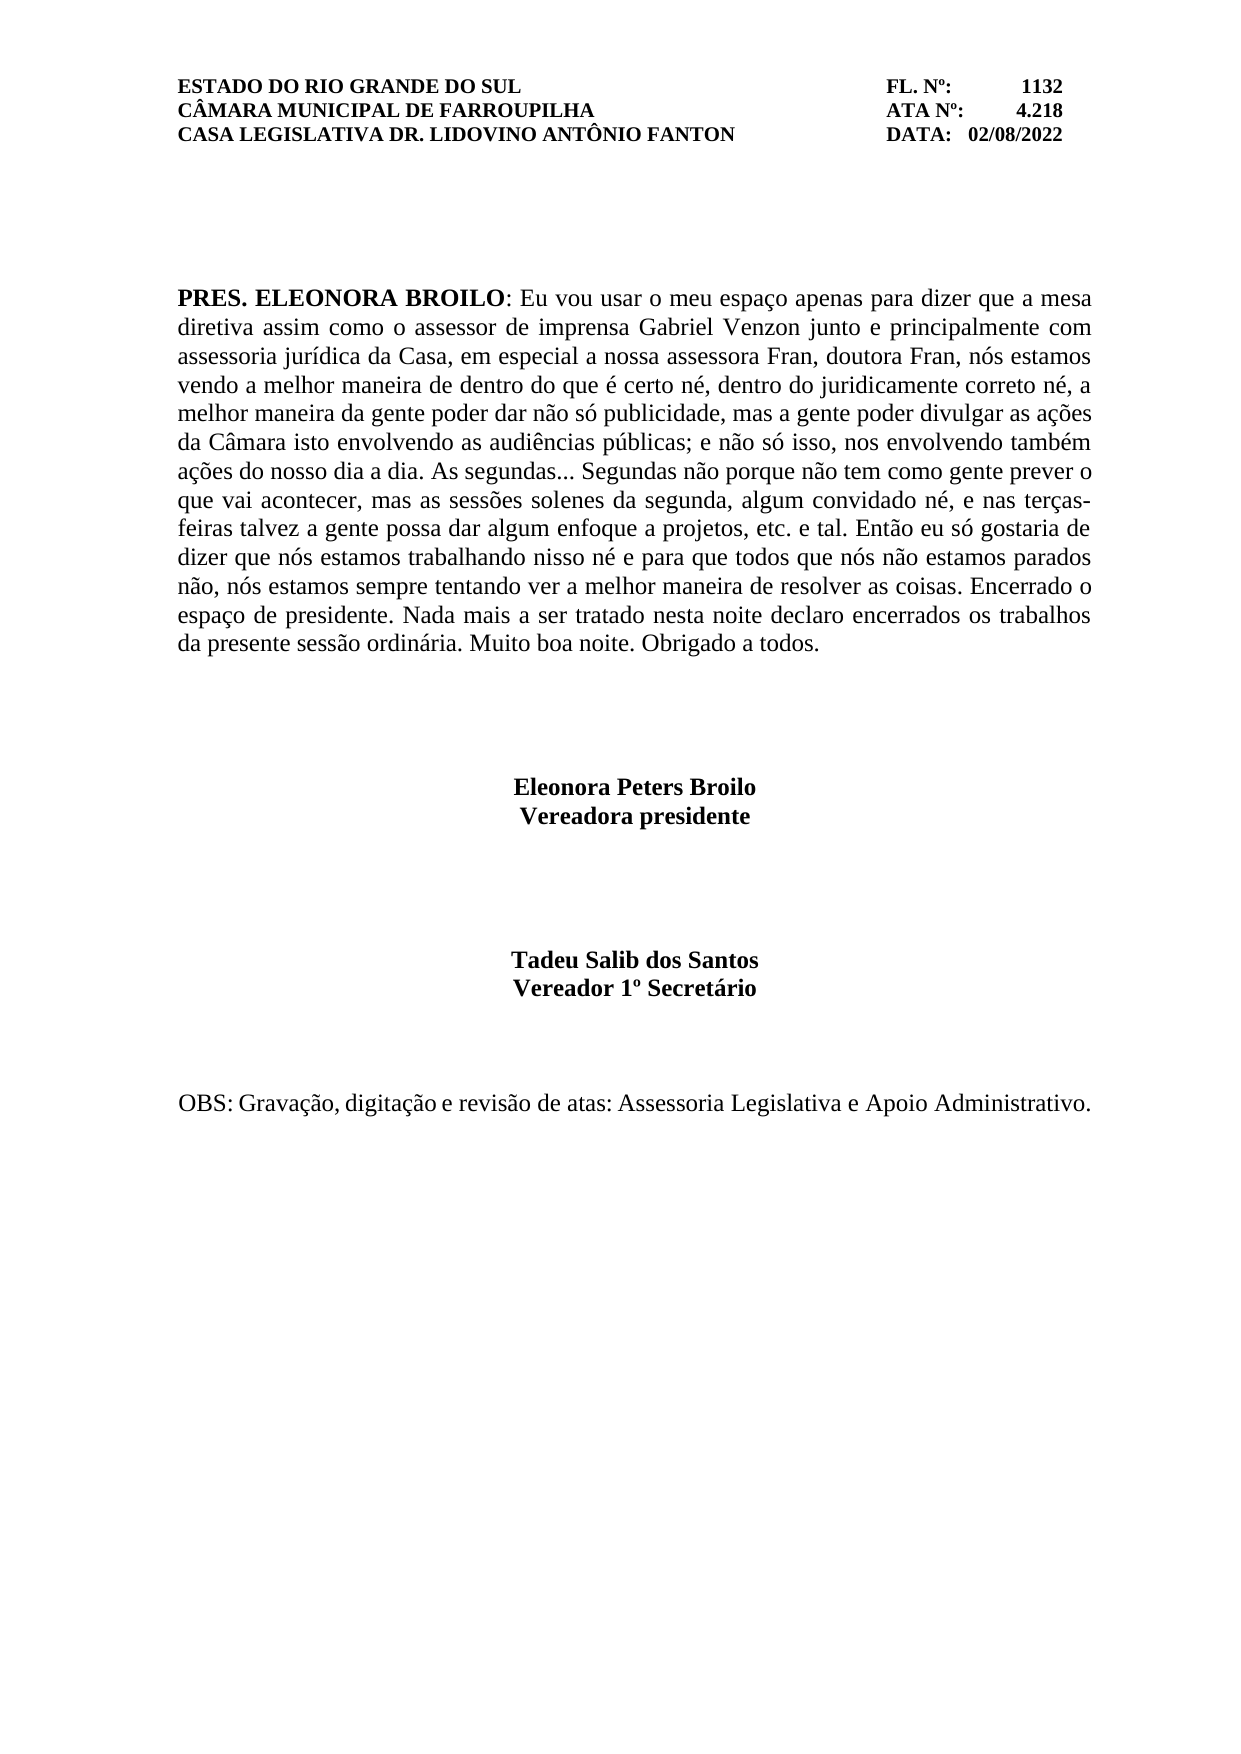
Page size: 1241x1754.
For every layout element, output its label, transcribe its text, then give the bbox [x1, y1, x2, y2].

text Vereadora presidente [177, 801, 1092, 830]
text PRES. ELEONORA BROILO: Eu vou usar o meu espaço apenas para dizer que a mesa diretiva assim como o assessor de imprensa Gabriel Venzon junto e principalmente com assessoria jurídica da Casa, em especial a nossa assessora Fran, doutora Fran, nós estamos vendo a melhor maneira de dentro do que é certo né, dentro do juridicamente correto né, a melhor maneira da gente poder dar não só publicidade, mas a gente poder divulgar as ações da Câmara isto envolvendo as audiências públicas; e não só isso, nos envolvendo também ações do nosso dia a dia. As segundas... Segundas não porque não tem como gente prever o que vai acontecer, mas as sessões solenes da segunda, algum convidado né, e nas terças-feiras talvez a gente possa dar algum enfoque a projetos, etc. e tal. Então eu só gostaria de dizer que nós estamos trabalhando nisso né e para que todos que nós não estamos parados não, nós estamos sempre tentando ver a melhor maneira de resolver as coisas. Encerrado o espaço de presidente. Nada mais a ser tratado nesta noite declaro encerrados os trabalhos da presente sessão ordinária. Muito boa noite. Obrigado a todos. [177, 283, 1092, 657]
text Vereador 1º Secretário [177, 973, 1092, 1002]
text OBS: Gravação, digitação e revisão de atas: Assessoria Legislativa e Apoio Administrativo. [177, 1088, 1092, 1117]
text Tadeu Salib dos Santos [177, 945, 1092, 973]
text Eleonora Peters Broilo [177, 772, 1092, 801]
